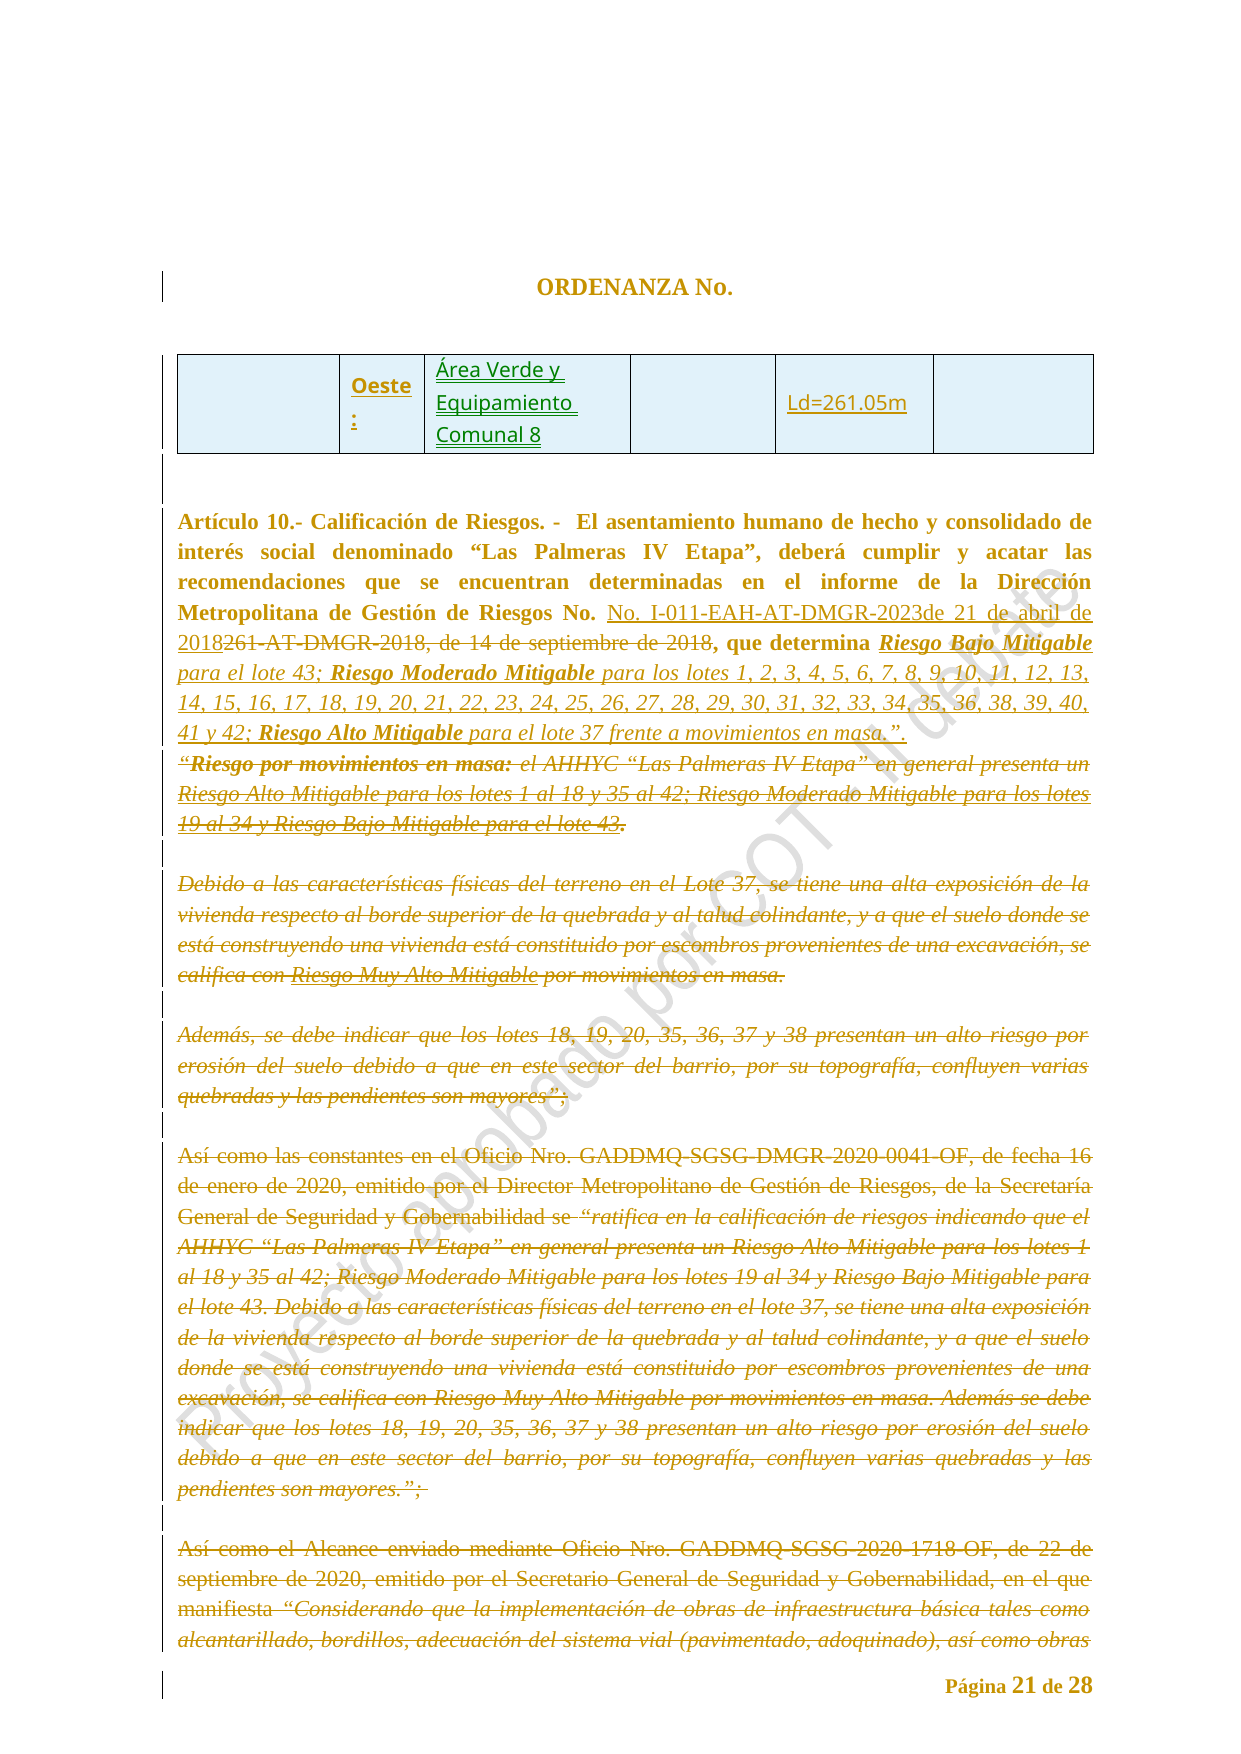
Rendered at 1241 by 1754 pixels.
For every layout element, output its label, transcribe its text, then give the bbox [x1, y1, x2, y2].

text Artículo 10.- Calificación de Riesgos. - El asentamiento humano de hecho y consolidado de interés social denominado “Las Palmeras IV Etapa”, deberá cumplir y acatar las recomendaciones que se encuentran determinadas en el informe de la Dirección Metropolitana de Gestión de Riesgos No. , que determina [177, 508, 1093, 746]
